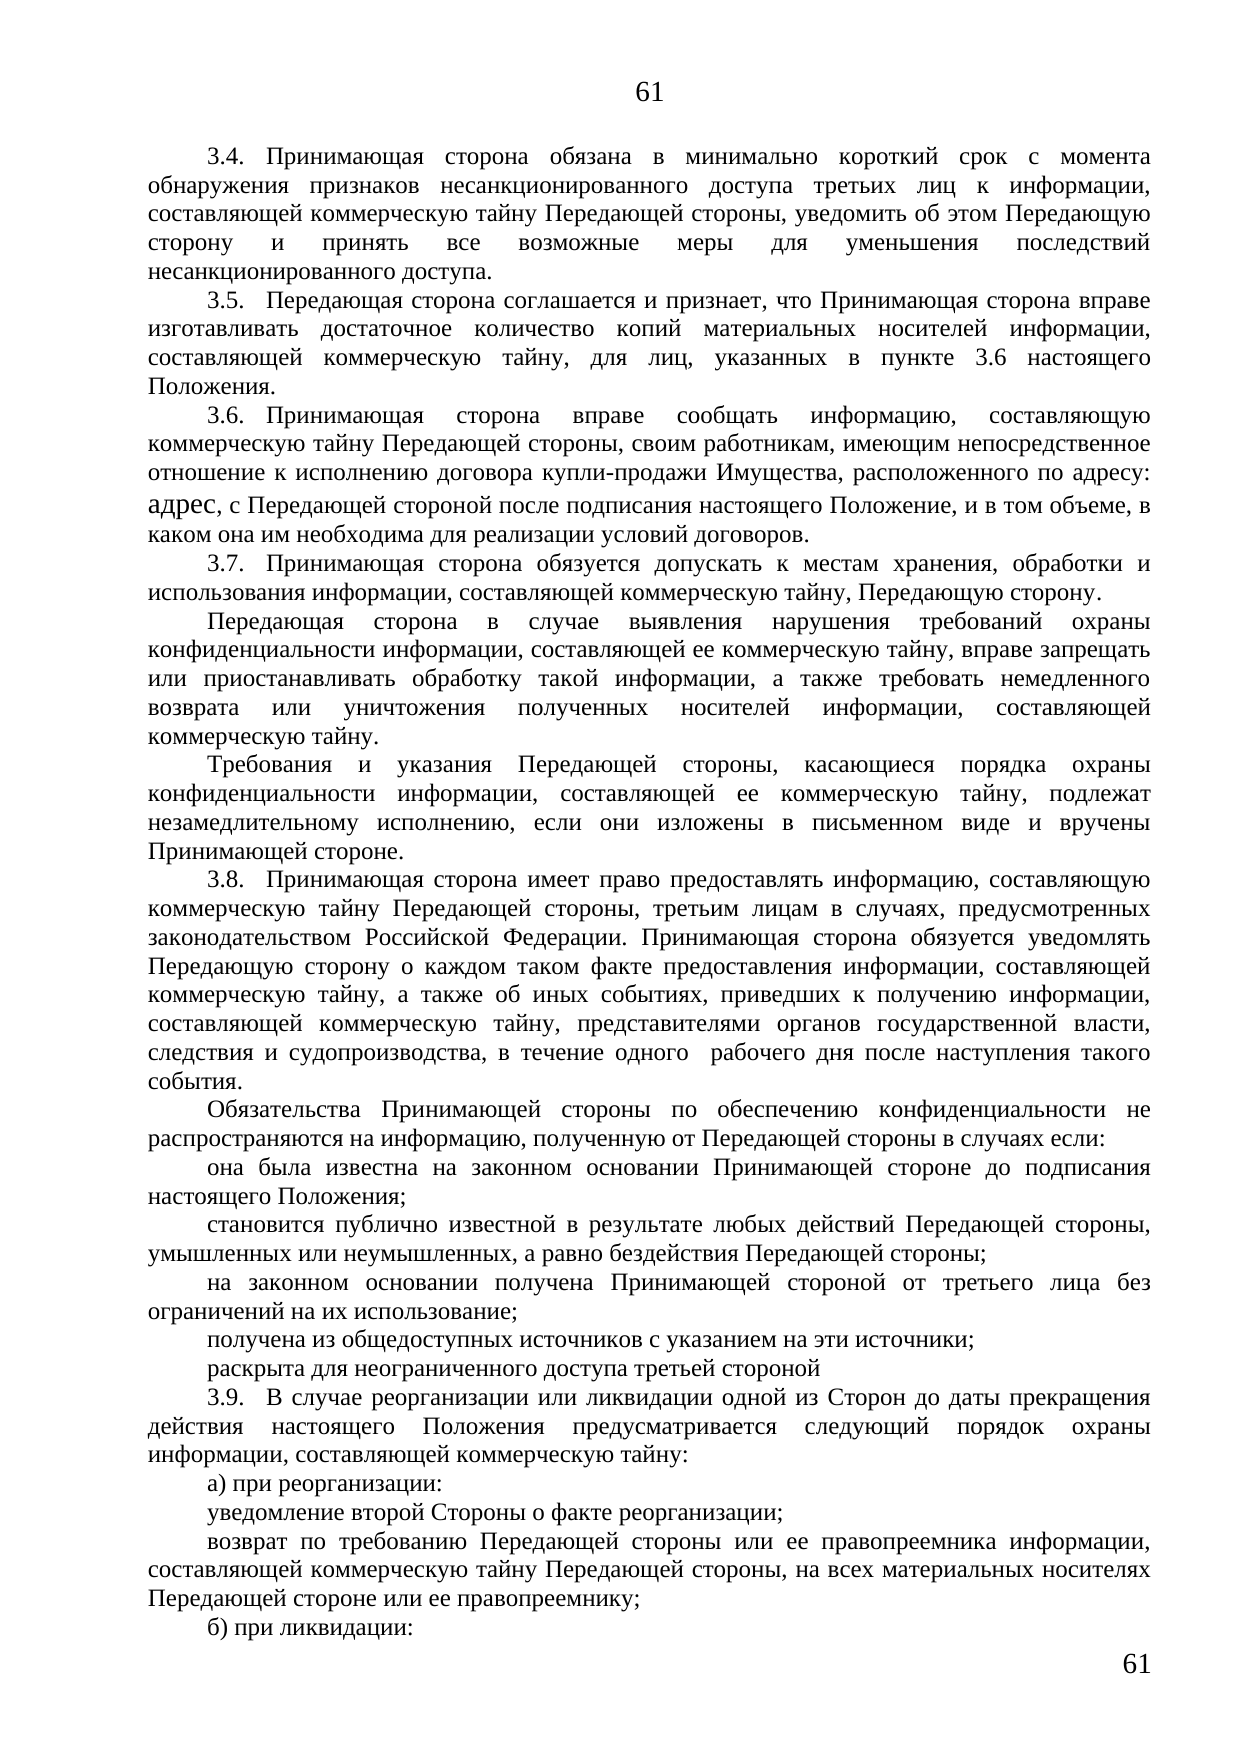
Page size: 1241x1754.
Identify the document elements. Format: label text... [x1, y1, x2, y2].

list Принимающая сторона имеет право предоставлять информацию, составляющую коммерческую тайну Передающей стороны, третьим лицам в случаях, предусмотренных законодательством Российской Федерации. Принимающая сторона обязуется уведомлять Передающую сторону о каждом таком факте предоставления информации, составляющей коммерческую тайну, а также об иных событиях, приведших к получению информации, составляющей коммерческую тайну, представителями органов государственной власти, следствия и судопроизводства, в течение одного рабочего дня после наступления такого события. [148, 864, 1152, 1094]
list В случае реорганизации или ликвидации одной из Сторон до даты прекращения действия настоящего Положения предусматривается следующий порядок охраны информации, составляющей коммерческую тайну: [148, 1382, 1152, 1468]
text на законном основании получена Принимающей стороной от третьего лица без ограничений на их использование; [148, 1267, 1152, 1324]
list Принимающая сторона обязана в минимально короткий срок с момента обнаружения признаков несанкционированного доступа третьих лиц к информации, составляющей коммерческую тайну Передающей стороны, уведомить об этом Передающую сторону и принять все возможные меры для уменьшения последствий несанкционированного доступа. [148, 141, 1152, 285]
text Обязательства Принимающей стороны по обеспечению конфиденциальности не распространяются на информацию, полученную от Передающей стороны в случаях если: [148, 1094, 1152, 1152]
text раскрыта для неограниченного доступа третьей стороной [148, 1353, 1152, 1382]
text б) при ликвидации: [148, 1612, 1152, 1641]
text получена из общедоступных источников с указанием на эти источники; [148, 1324, 1152, 1353]
text а) при реорганизации: [148, 1468, 1152, 1497]
list Принимающая сторона обязуется допускать к местам хранения, обработки и использования информации, составляющей коммерческую тайну, Передающую сторону. [148, 548, 1152, 606]
text она была известна на законном основании Принимающей стороне до подписания настоящего Положения; [148, 1152, 1152, 1209]
text становится публично известной в результате любых действий Передающей стороны, умышленных или неумышленных, а равно бездействия Передающей стороны; [148, 1209, 1152, 1267]
list Принимающая сторона вправе сообщать информацию, составляющую коммерческую тайну Передающей стороны, своим работникам, имеющим непосредственное отношение к исполнению договора купли-продажи Имущества, расположенного по адресу: , с Передающей стороной после подписания настоящего Положение, и в том объеме, в каком она им необходима для реализации условий договоров. [148, 400, 1152, 548]
text Требования и указания Передающей стороны, касающиеся порядка охраны конфиденциальности информации, составляющей ее коммерческую тайну, подлежат незамедлительному исполнению, если они изложены в письменном виде и вручены Принимающей стороне. [148, 749, 1152, 864]
list Передающая сторона соглашается и признает, что Принимающая сторона вправе изготавливать достаточное количество копий материальных носителей информации, составляющей коммерческую тайну, для лиц, указанных в пункте 3.6 настоящего Положения. [148, 285, 1152, 400]
text уведомление второй Стороны о факте реорганизации; [148, 1497, 1152, 1526]
text Передающая сторона в случае выявления нарушения требований охраны конфиденциальности информации, составляющей ее коммерческую тайну, вправе запрещать или приостанавливать обработку такой информации, а также требовать немедленного возврата или уничтожения полученных носителей информации, составляющей коммерческую тайну. [148, 606, 1152, 749]
text возврат по требованию Передающей стороны или ее правопреемника информации, составляющей коммерческую тайну Передающей стороны, на всех материальных носителях Передающей стороне или ее правопреемнику; [148, 1526, 1152, 1612]
